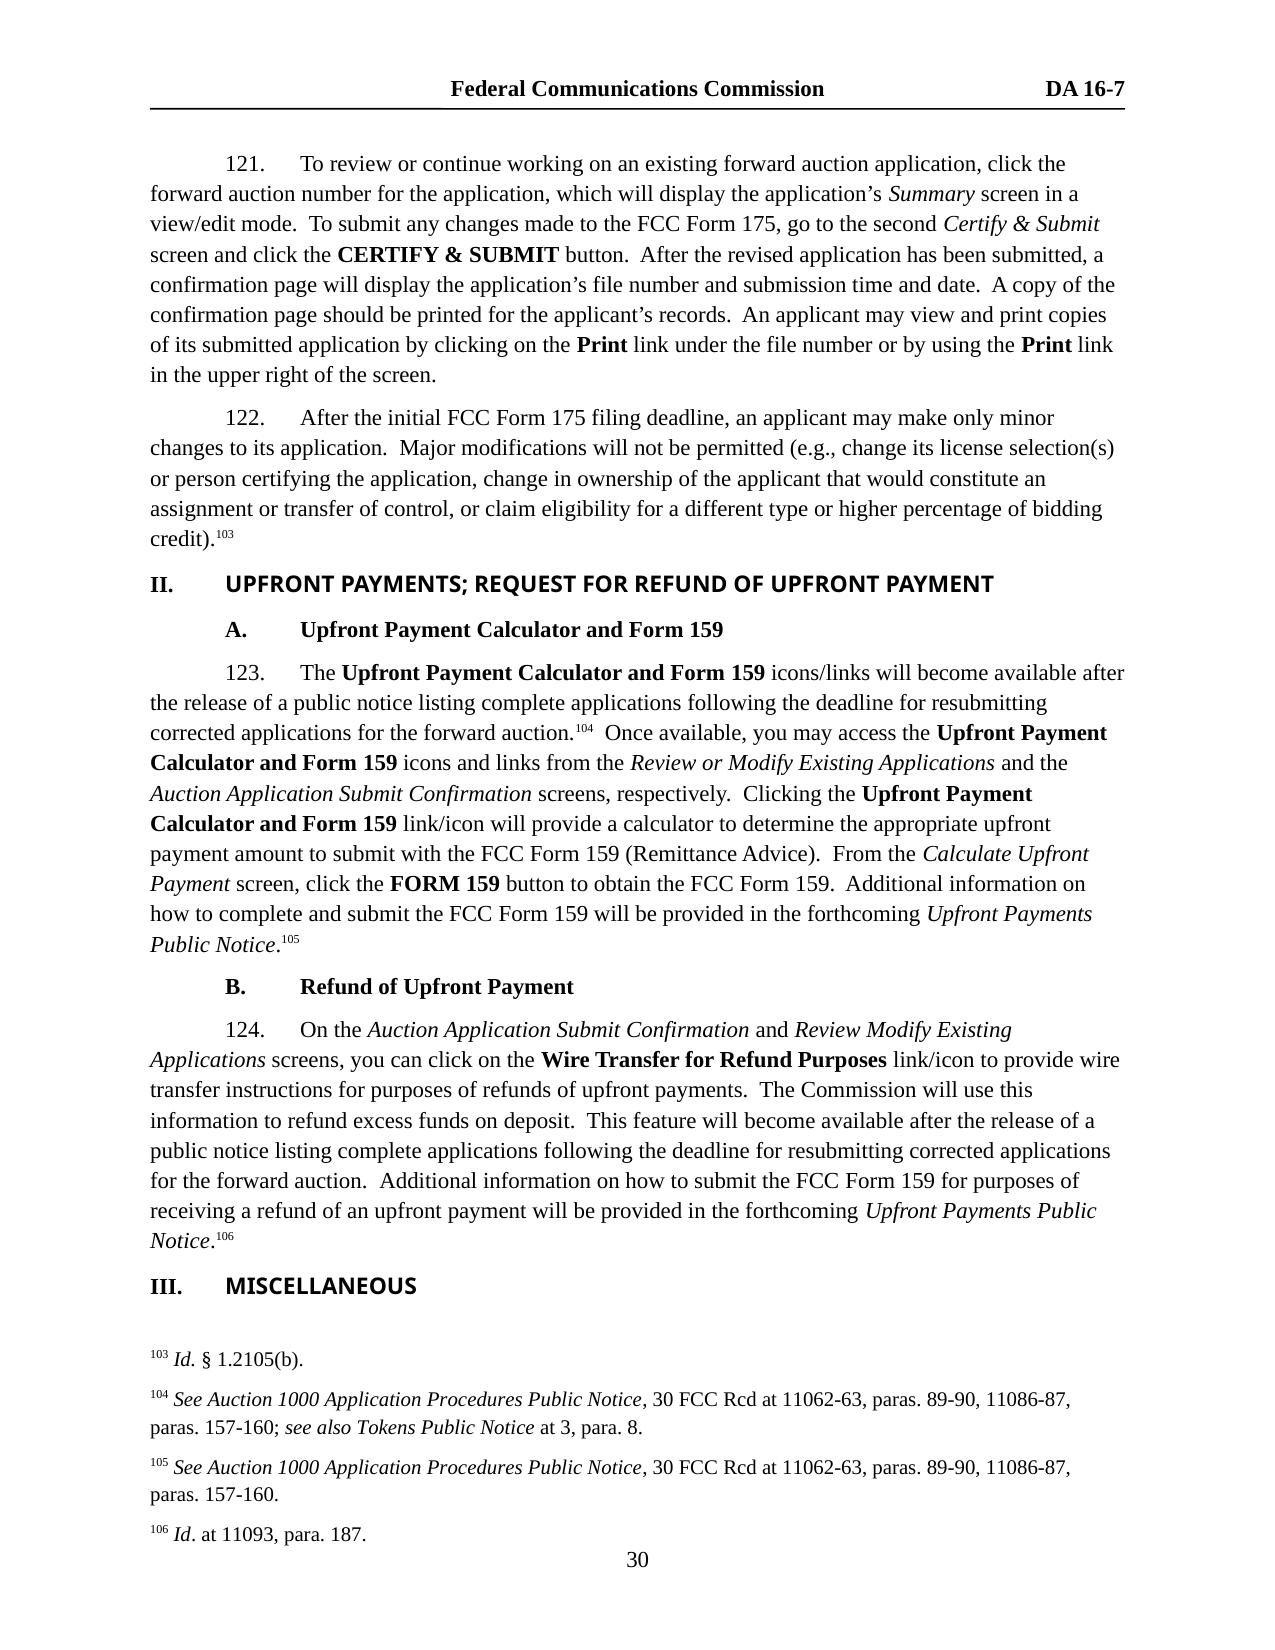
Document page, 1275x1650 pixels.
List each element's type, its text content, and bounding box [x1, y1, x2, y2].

text To review or continue working on an existing forward auction application, click the forward auction number for the application, which will display the application’s Summary screen in a view/edit mode. To submit any changes made to the FCC Form 175, go to the second Certify & Submit screen and click the CERTIFY & SUBMIT button. After the revised application has been submitted, a confirmation page will display the application’s file number and submission time and date. A copy of the confirmation page should be printed for the applicant’s records. An applicant may view and print copies of its submitted application by clicking on the Print link under the file number or by using the Print link in the upper right of the screen. [150, 150, 1125, 388]
subtitle UPFRONT PAYMENTS; REQUEST FOR REFUND OF UPFRONT PAYMENT [150, 568, 1125, 599]
subtitle MISCELLANEOUS [150, 1270, 1125, 1302]
text After the initial FCC Form 175 filing deadline, an applicant may make only minor changes to its application. Major modifications will not be permitted (e.g., change its license selection(s) or person certifying the application, change in ownership of the applicant that would constitute an assignment or transfer of control, or claim eligibility for a different type or higher percentage of bidding credit). [150, 404, 1125, 551]
text On the Auction Application Submit Confirmation and Review Modify Existing Applications screens, you can click on the Wire Transfer for Refund Purposes link/icon to provide wire transfer instructions for purposes of refunds of upfront payments. The Commission will use this information to refund excess funds on deposit. This feature will become available after the release of a public notice listing complete applications following the deadline for resubmitting corrected applications for the forward auction. Additional information on how to submit the FCC Form 159 for purposes of receiving a refund of an upfront payment will be provided in the forthcoming Upfront Payments Public Notice. [150, 1016, 1125, 1254]
text The Upfront Payment Calculator and Form 159 icons/links will become available after the release of a public notice listing complete applications following the deadline for resubmitting corrected applications for the forward auction. Once available, you may access the Upfront Payment Calculator and Form 159 icons and links from the Review or Modify Existing Applications and the Auction Application Submit Confirmation screens, respectively. Clicking the Upfront Payment Calculator and Form 159 link/icon will provide a calculator to determine the appropriate upfront payment amount to submit with the FCC Form 159 (Remittance Advice). From the Calculate Upfront Payment screen, click the FORM 159 button to obtain the FCC Form 159. Additional information on how to complete and submit the FCC Form 159 will be provided in the forthcoming Upfront Payments Public Notice. [150, 659, 1125, 957]
subtitle Refund of Upfront Payment [225, 973, 1125, 1000]
subtitle Upfront Payment Calculator and Form 159 [225, 616, 1125, 642]
